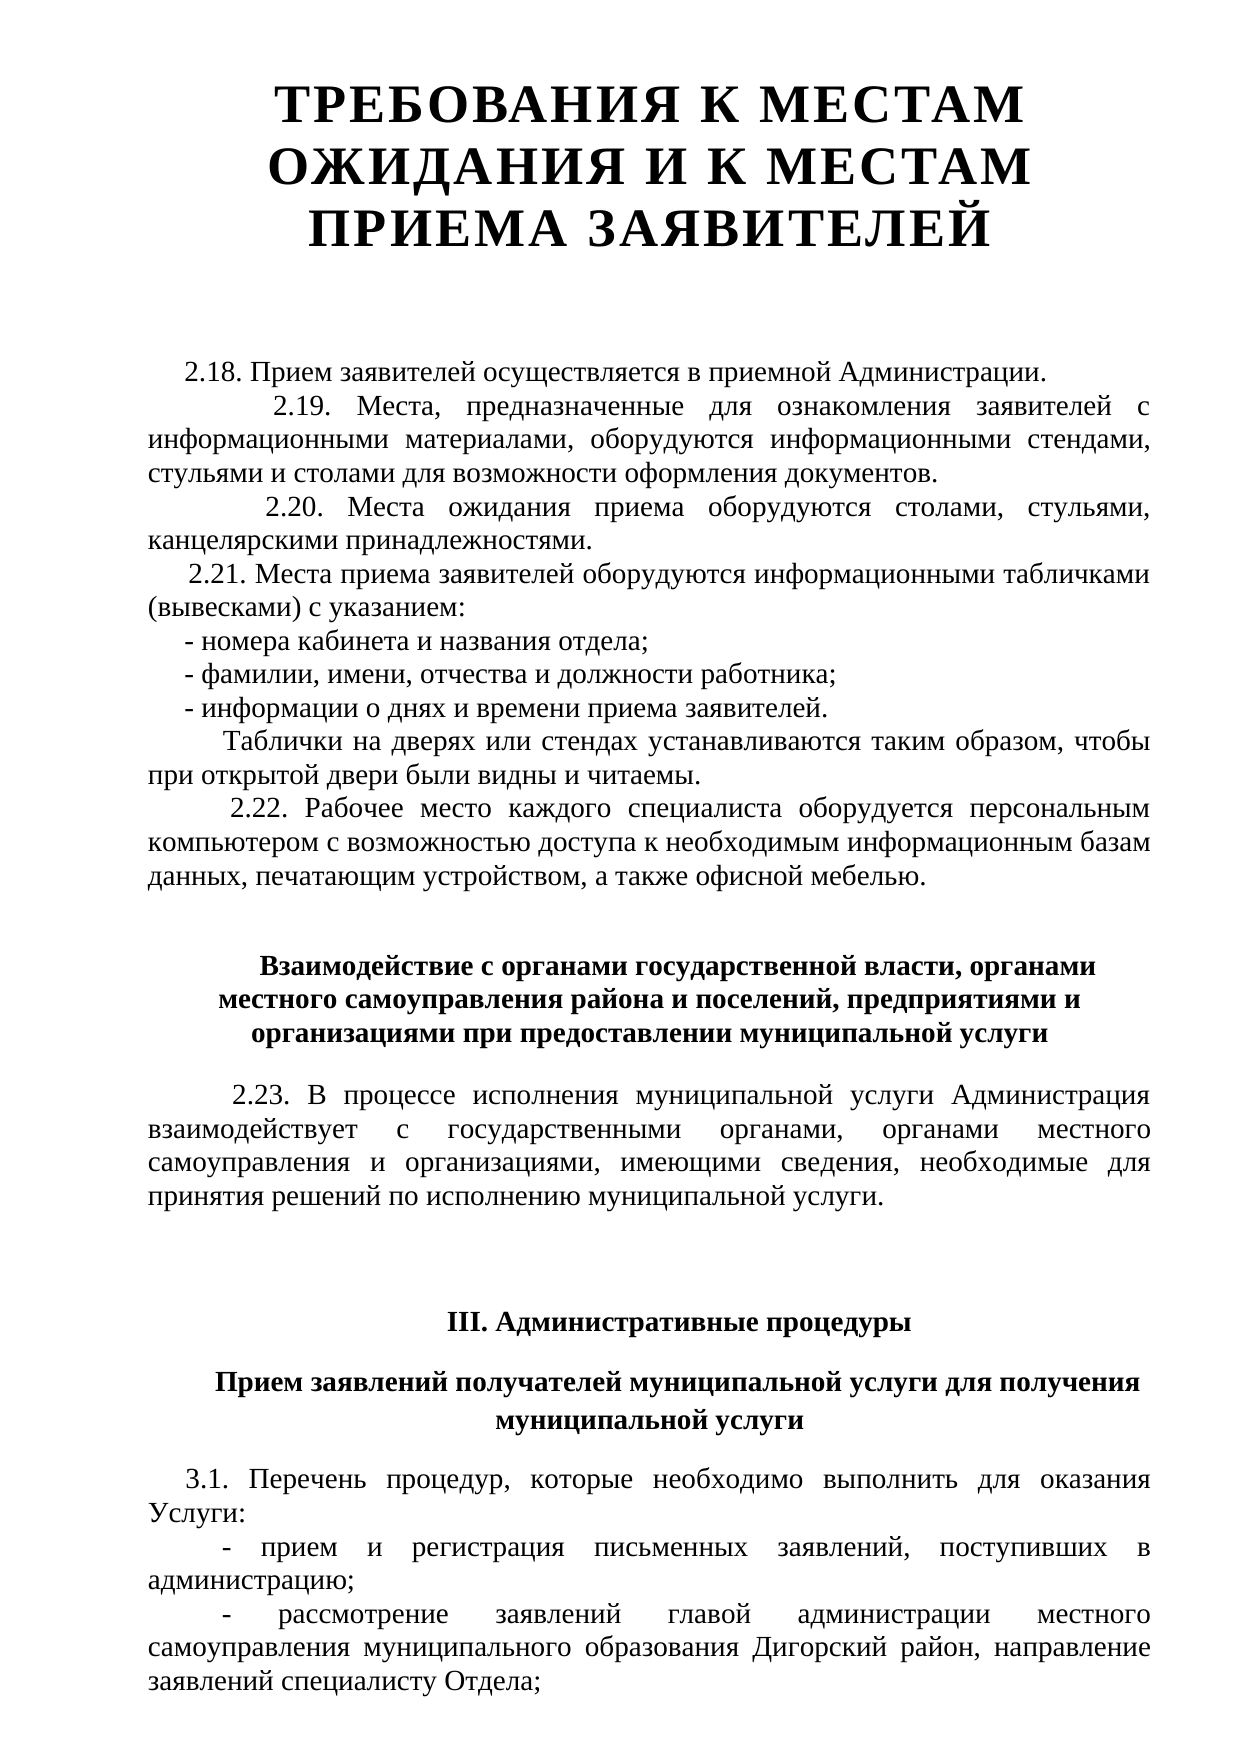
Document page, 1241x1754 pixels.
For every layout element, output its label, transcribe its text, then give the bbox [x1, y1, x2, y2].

text 2.22. Рабочее место каждого специалиста оборудуется персональным компьютером с возможностью доступа к необходимым информационным базам данных, печатающим устройством, а также офисной мебелью. [148, 791, 1152, 891]
text 2.21. Места приема заявителей оборудуются информационными табличками (вывесками) с указанием: [148, 556, 1152, 623]
text - рассмотрение заявлений главой администрации местного самоуправления муниципального образования Дигорский район, направление заявлений специалисту Отдела; [148, 1596, 1152, 1696]
text 2.20. Места ожидания приема оборудуются столами, стульями, канцелярскими принадлежностями. [148, 489, 1152, 556]
subtitle Требования к местам ожидания и к местам приема заявителей [148, 72, 1152, 258]
text 2.18. Прием заявителей осуществляется в приемной Администрации. [148, 354, 1152, 388]
text Взаимодействие с органами государственной власти, органами местного самоуправления района и поселений, предприятиями и организациями при предоставлении муниципальной услуги [148, 948, 1152, 1048]
text III. Административные процедуры [148, 1304, 1152, 1338]
text - прием и регистрация письменных заявлений, поступивших в администрацию; [148, 1529, 1152, 1596]
text - информации о днях и времени приема заявителей. [148, 690, 1152, 723]
text 2.23. В процессе исполнения муниципальной услуги Администрация взаимодействует с государственными органами, органами местного самоуправления и организациями, имеющими сведения, необходимые для принятия решений по исполнению муниципальной услуги. [148, 1077, 1152, 1211]
text 3.1. Перечень процедур, которые необходимо выполнить для оказания Услуги: [148, 1462, 1152, 1529]
text Таблички на дверях или стендах устанавливаются таким образом, чтобы при открытой двери были видны и читаемы. [148, 723, 1152, 791]
text - фамилии, имени, отчества и должности работника; [148, 656, 1152, 690]
text - номера кабинета и названия отдела; [148, 623, 1152, 656]
text 2.19. Места, предназначенные для ознакомления заявителей с информационными материалами, оборудуются информационными стендами, стульями и столами для возможности оформления документов. [148, 388, 1152, 489]
text Прием заявлений получателей муниципальной услуги для получения муниципальной услуги [148, 1364, 1152, 1436]
